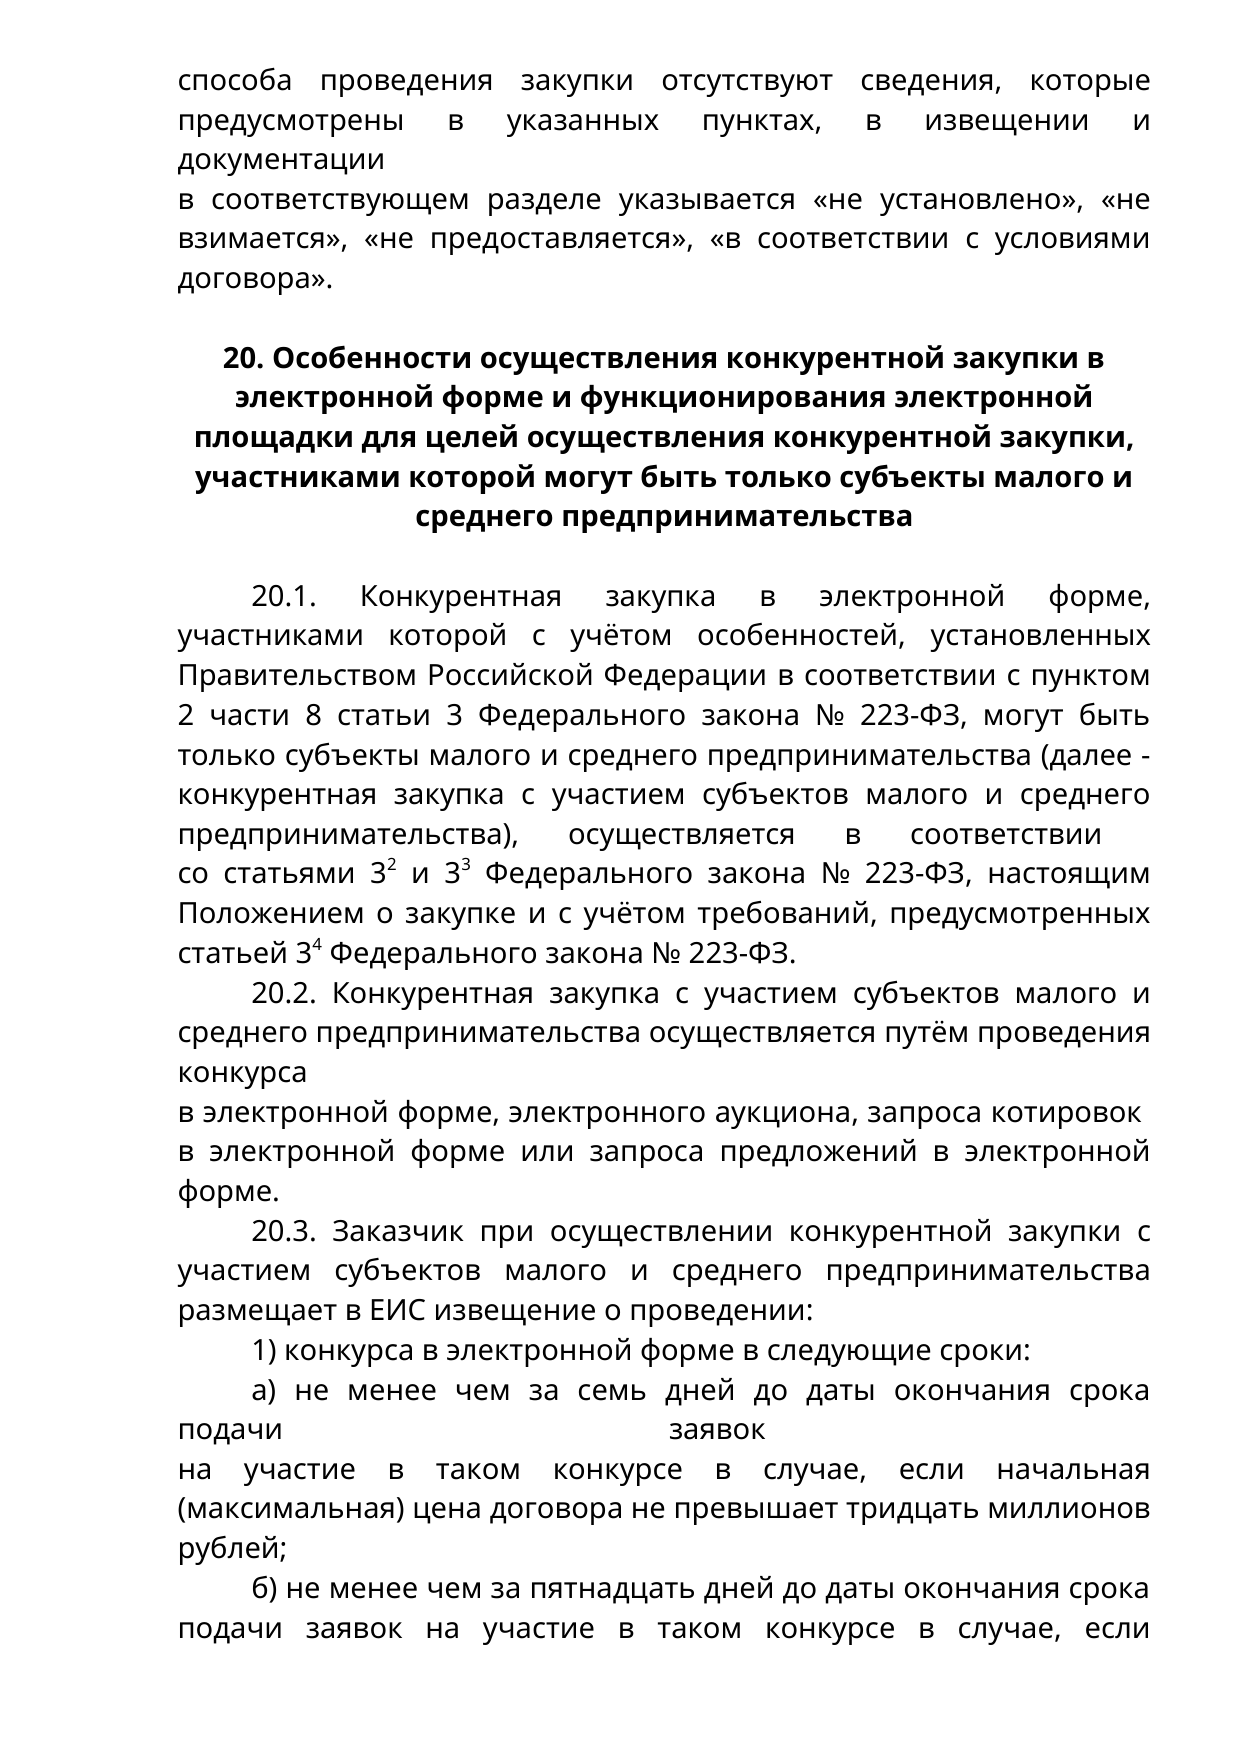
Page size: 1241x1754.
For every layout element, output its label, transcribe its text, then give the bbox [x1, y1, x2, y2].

text 20. Особенности осуществления конкурентной закупки в электронной форме и функционирования электронной площадки для целей осуществления конкурентной закупки, участниками которой могут быть только субъекты малого и среднего предпринимательства [177, 337, 1152, 535]
text 20.2. Конкурентная закупка с участием субъектов малого и среднего предпринимательства осуществляется путём проведения конкурса в электронной форме, электронного аукциона, запроса котировок в электронной форме или запроса предложений в электронной форме. [177, 972, 1152, 1210]
text 1) конкурса в электронной форме в следующие сроки: [177, 1329, 1152, 1369]
text 20.3. Заказчик при осуществлении конкурентной закупки с участием субъектов малого и среднего предпринимательства размещает в ЕИС извещение о проведении: [177, 1210, 1152, 1329]
text 20.1. Конкурентная закупка в электронной форме, участниками которой с учётом особенностей, установленных Правительством Российской Федерации в соответствии с пунктом 2 части 8 статьи 3 Федерального закона № 223-ФЗ, могут быть только субъекты малого и среднего предпринимательства (далее - конкурентная закупка с участием субъектов малого и среднего предпринимательства), осуществляется в соответствии со статьями 32 и 33 Федерального закона № 223-ФЗ, настоящим Положением о закупке и с учётом требований, предусмотренных статьей 34 Федерального закона № 223-ФЗ. [177, 575, 1152, 972]
text а) не менее чем за семь дней до даты окончания срока подачи заявок на участие в таком конкурсе в случае, если начальная (максимальная) цена договора не превышает тридцать миллионов рублей; [177, 1369, 1152, 1567]
